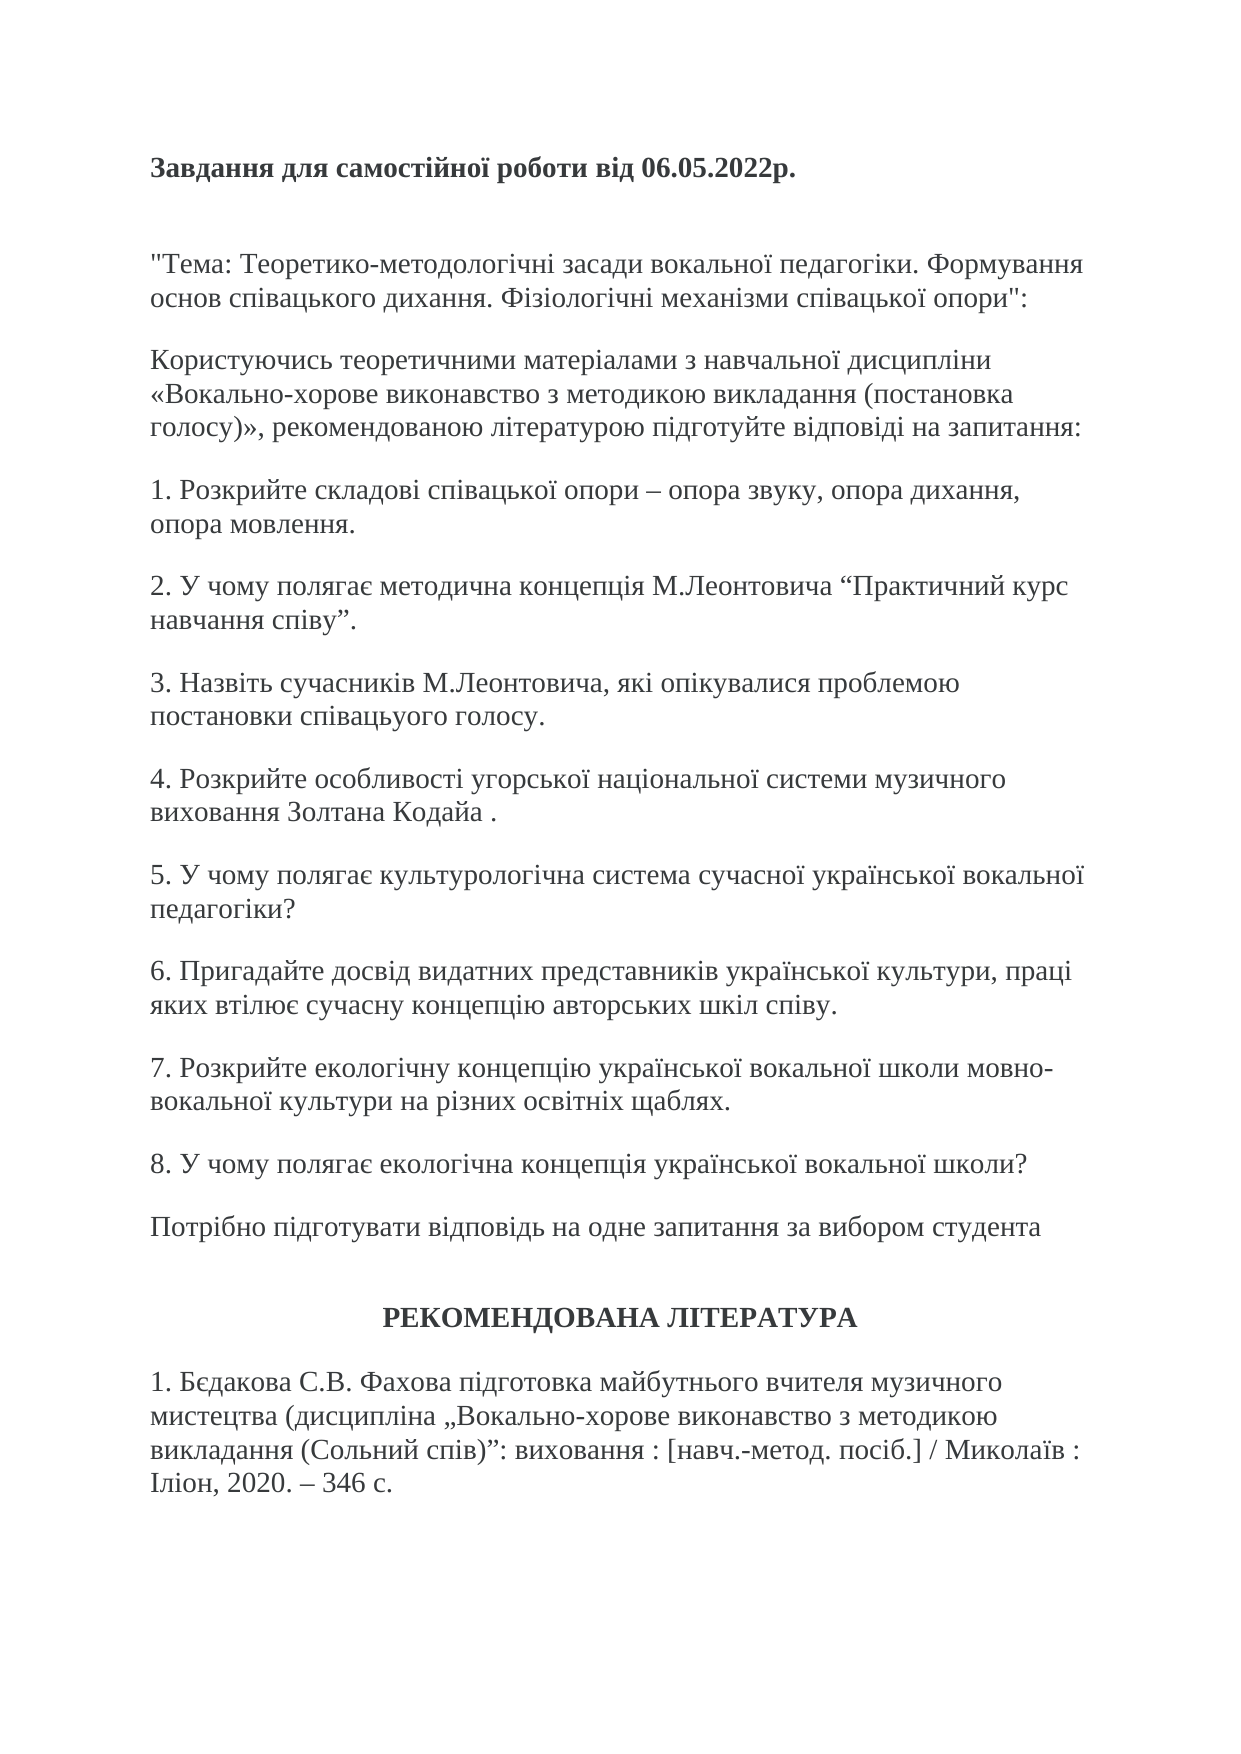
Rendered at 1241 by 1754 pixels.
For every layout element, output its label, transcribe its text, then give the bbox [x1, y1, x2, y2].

text Користуючись теоретичними матеріалами з навчальної дисципліни «Вокально-хорове виконавство з методикою викладання (постановка голосу)», рекомендованою літературою підготуйте відповіді на запитання: [150, 342, 1090, 443]
text РЕКОМЕНДОВАНА ЛІТЕРАТУРА [150, 1300, 1090, 1334]
text 2. У чому полягає методична концепція М.Леонтовича “Практичний курс навчання співу”. [150, 568, 1090, 636]
text ﻿1. Бєдакова С.В. Фахова підготовка майбутнього вчителя музичного мистецтва (дисципліна „Вокально-хорове виконавство з методикою викладання (Сольний спів)”: виховання : [навч.-метод. посіб.] / Миколаїв : Іліон, 2020. – 346 с. [150, 1363, 1090, 1499]
text 6. Пригадайте досвід видатних представників української культури, праці яких втілює сучасну концепцію авторських шкіл співу. [150, 953, 1090, 1021]
text "Тема: Теоретико-методологічні засади вокальної педагогіки. Формування основ співацького дихання. Фізіологічні механізми співацької опори": [150, 246, 1090, 313]
text 5. У чому полягає культурологічна система сучасної української вокальної педагогіки? [150, 857, 1090, 924]
subtitle Завдання для самостійної роботи від 06.05.2022р. [150, 150, 1090, 183]
text Потрібно підготувати відповідь на одне запитання за вибором студента [150, 1209, 1090, 1271]
text 1. Розкрийте складові співацької опори – опора звуку, опора дихання, опора мовлення. [150, 472, 1090, 539]
text 3. Назвіть сучасників М.Леонтовича, які опікувалися проблемою постановки співацьуого голосу. [150, 665, 1090, 732]
text 4. Розкрийте особливості угорської національної системи музичного виховання Золтана Кодайа . [150, 761, 1090, 828]
text 8. У чому полягає екологічна концепція української вокальної школи? [150, 1146, 1090, 1179]
text 7. Розкрийте екологічну концепцію української вокальної школи мовно- вокальної культури на різних освітніх щаблях. [150, 1050, 1090, 1117]
